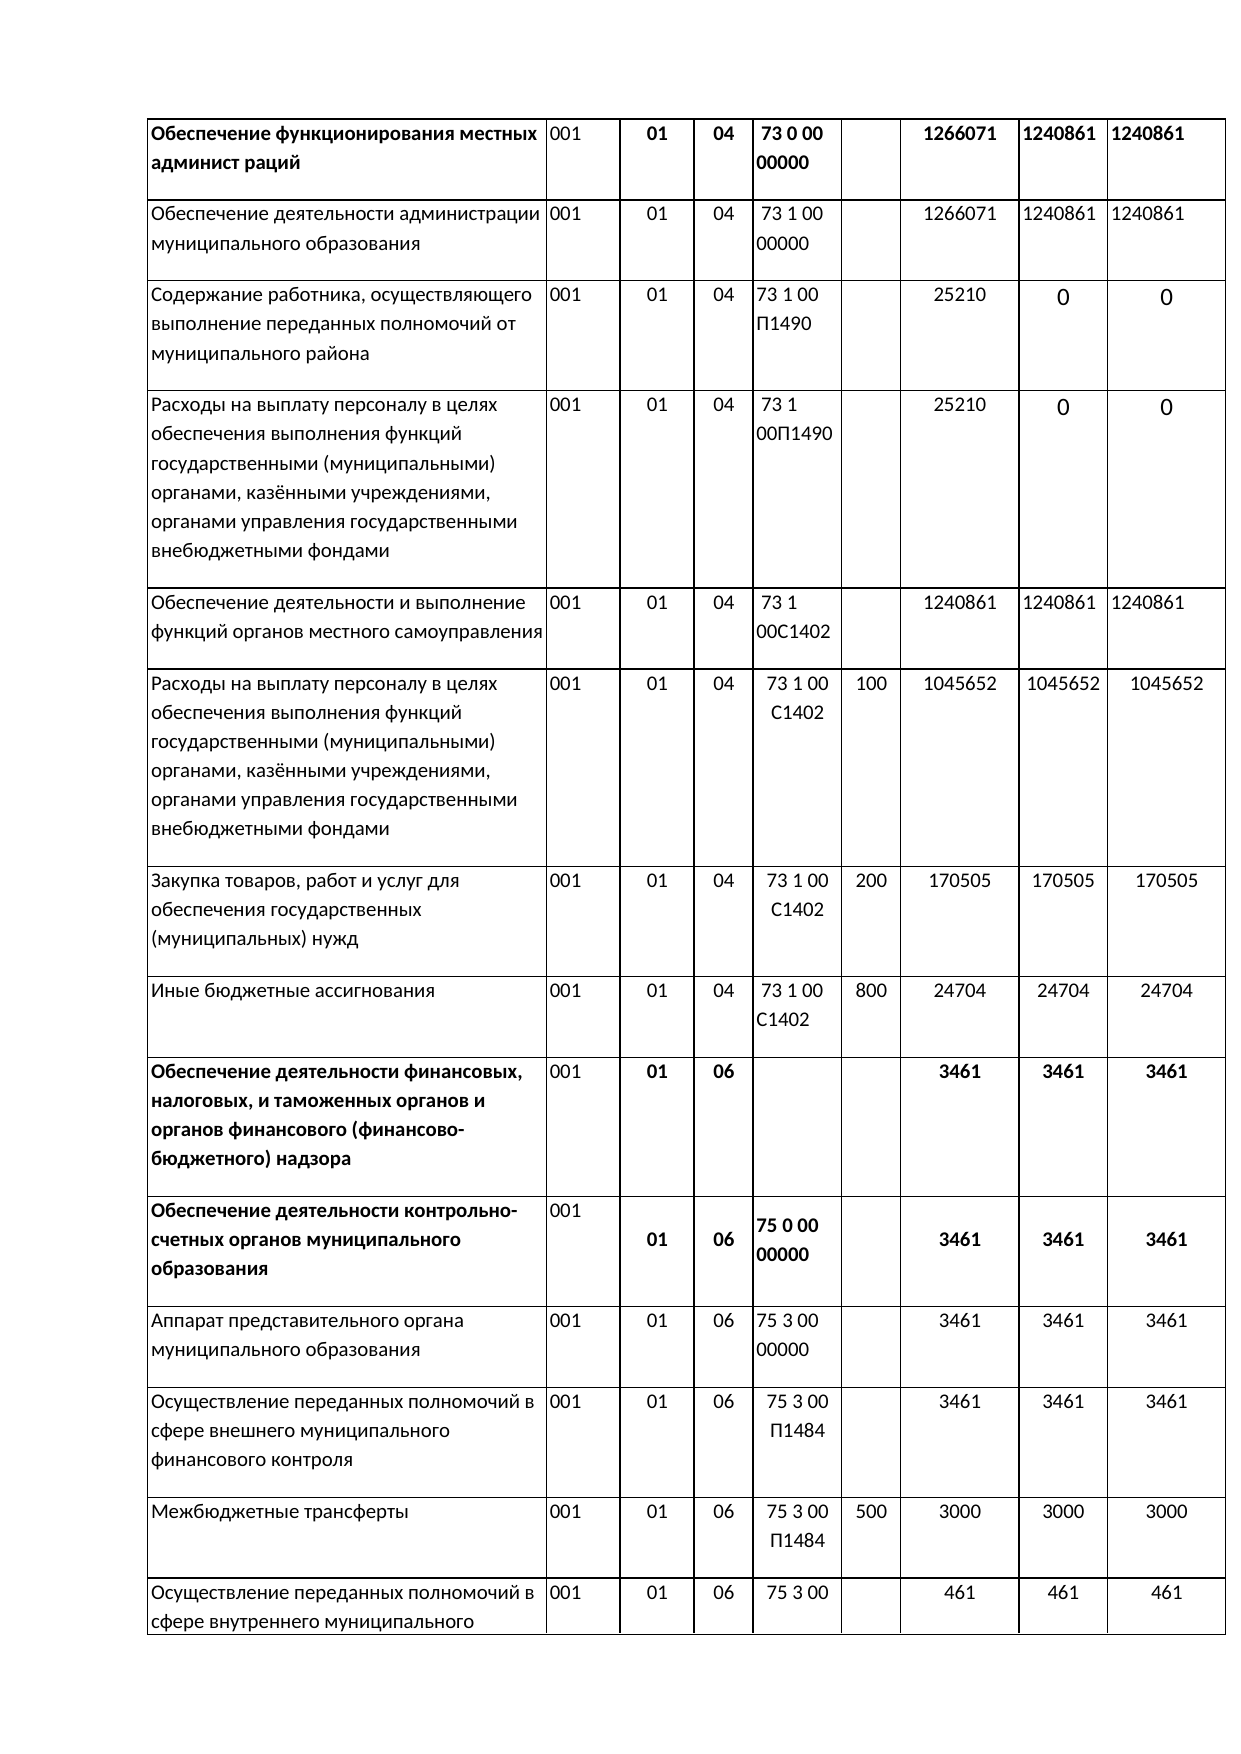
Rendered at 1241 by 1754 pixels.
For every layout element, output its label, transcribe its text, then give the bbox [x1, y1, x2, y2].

table_cell Межбюджетные трансферты [148, 1498, 546, 1577]
table_cell 75 0 00 00000 [754, 1197, 841, 1306]
table_cell 01 [621, 120, 693, 199]
table_cell 001 [547, 1058, 619, 1196]
table_cell 01 [621, 670, 693, 866]
table_cell 73 1 00С1402 [754, 589, 841, 668]
table_cell 1240861 [1020, 589, 1107, 668]
table_cell 01 [621, 391, 693, 587]
table_cell 3461 [1020, 1307, 1107, 1386]
table_cell 200 [842, 867, 900, 976]
table_cell 24704 [901, 977, 1018, 1056]
table_cell 3000 [1108, 1498, 1225, 1577]
table_cell 461 [901, 1579, 1018, 1633]
table_cell 04 [695, 201, 752, 280]
table_cell 1240861 [1020, 201, 1107, 280]
table_cell 001 [547, 120, 619, 199]
table_cell 3461 [1108, 1388, 1225, 1496]
table_cell 01 [621, 1498, 693, 1577]
table_cell [842, 1579, 900, 1633]
table_cell 75 3 00 П1484 [754, 1498, 841, 1577]
table_cell Осуществление переданных полномочий в сфере внешнего муниципального финансового контроля [148, 1388, 546, 1496]
table_cell 73 1 00П1490 [754, 391, 841, 587]
table_cell 01 [621, 1579, 693, 1633]
table_cell [842, 120, 900, 199]
table_cell 06 [695, 1307, 752, 1386]
table_cell Иные бюджетные ассигнования [148, 977, 546, 1056]
table_cell 04 [695, 120, 752, 199]
table_cell 01 [621, 201, 693, 280]
table_cell 3461 [901, 1058, 1018, 1196]
table_cell 3461 [1108, 1197, 1225, 1306]
table_cell 04 [695, 977, 752, 1056]
table_cell 01 [621, 1058, 693, 1196]
table_cell 04 [695, 589, 752, 668]
table_cell 01 [621, 1197, 693, 1306]
table_cell [842, 1388, 900, 1496]
table_cell 1240861 [1108, 120, 1225, 199]
table_cell 170505 [1020, 867, 1107, 976]
table_cell 001 [547, 589, 619, 668]
table_cell 04 [695, 391, 752, 587]
table_cell 001 [547, 1579, 619, 1633]
table_cell Обеспечение функционирования местных админист раций [148, 120, 546, 199]
table_cell [842, 281, 900, 390]
table_cell [842, 201, 900, 280]
table_cell [754, 1058, 841, 1196]
table_cell 73 1 00 П1490 [754, 281, 841, 390]
table_cell Аппарат представительного органа муниципального образования [148, 1307, 546, 1386]
table_cell 3461 [901, 1388, 1018, 1496]
table_cell 001 [547, 1197, 619, 1306]
table_cell 24704 [1108, 977, 1225, 1056]
table_cell [842, 1307, 900, 1386]
table_cell 1266071 [901, 201, 1018, 280]
table_cell 001 [547, 1307, 619, 1386]
table_cell 170505 [1108, 867, 1225, 976]
table_cell 01 [621, 1307, 693, 1386]
table_cell 0 [1020, 281, 1107, 390]
table_cell 001 [547, 391, 619, 587]
table_cell 100 [842, 670, 900, 866]
table_cell 75 3 00 П1484 [754, 1388, 841, 1496]
table_cell 01 [621, 867, 693, 976]
table_cell 001 [547, 867, 619, 976]
table_cell 1045652 [901, 670, 1018, 866]
table_cell 0 [1020, 391, 1107, 587]
table_cell 800 [842, 977, 900, 1056]
table_cell 3461 [1020, 1388, 1107, 1496]
table_cell 001 [547, 1498, 619, 1577]
table_cell 0 [1108, 391, 1225, 587]
table_cell Обеспечение деятельности контрольно-счетных органов муниципального образования [148, 1197, 546, 1306]
table_cell Обеспечение деятельности администрации муниципального образования [148, 201, 546, 280]
table_cell 500 [842, 1498, 900, 1577]
table_cell 04 [695, 281, 752, 390]
table_cell 24704 [1020, 977, 1107, 1056]
table_cell 01 [621, 1388, 693, 1496]
table_cell 73 0 00 00000 [754, 120, 841, 199]
table_cell 3000 [1020, 1498, 1107, 1577]
table_cell Закупка товаров, работ и услуг для обеспечения государственных (муниципальных) нужд [148, 867, 546, 976]
table_cell 3461 [901, 1307, 1018, 1386]
table_cell 04 [695, 670, 752, 866]
table_cell 170505 [901, 867, 1018, 976]
table_cell 06 [695, 1579, 752, 1633]
table_cell [842, 1197, 900, 1306]
table_cell 73 1 00 С1402 [754, 670, 841, 866]
table_cell 1045652 [1020, 670, 1107, 866]
table_cell 01 [621, 977, 693, 1056]
table_cell 001 [547, 670, 619, 866]
table_cell 1240861 [1108, 201, 1225, 280]
table_cell 06 [695, 1058, 752, 1196]
table_cell 04 [695, 867, 752, 976]
table_cell 06 [695, 1498, 752, 1577]
table_cell Обеспечение деятельности финансовых, налоговых, и таможенных органов и органов финансового (финансово-бюджетного) надзора [148, 1058, 546, 1196]
table_cell 0 [1108, 281, 1225, 390]
table_cell 73 1 00 00000 [754, 201, 841, 280]
table_cell 01 [621, 281, 693, 390]
table_cell 3461 [1108, 1058, 1225, 1196]
table_cell Содержание работника, осуществляющего выполнение переданных полномочий от муниципального района [148, 281, 546, 390]
table_cell [842, 1058, 900, 1196]
table_cell 06 [695, 1197, 752, 1306]
table_cell 75 3 00 00000 [754, 1307, 841, 1386]
table_cell 001 [547, 281, 619, 390]
table_cell 3461 [1020, 1197, 1107, 1306]
table_cell 73 1 00 С1402 [754, 977, 841, 1056]
table_cell 06 [695, 1388, 752, 1496]
table_cell 3461 [1020, 1058, 1107, 1196]
table_cell 1266071 [901, 120, 1018, 199]
table_cell [842, 391, 900, 587]
table_cell 001 [547, 977, 619, 1056]
table_cell 1240861 [901, 589, 1018, 668]
table_cell 3461 [901, 1197, 1018, 1306]
table_cell 25210 [901, 391, 1018, 587]
table_cell 75 3 00 П1485 [754, 1579, 841, 1633]
table_cell Обеспечение деятельности и выполнение функций органов местного самоуправления [148, 589, 546, 668]
table_cell 1045652 [1108, 670, 1225, 866]
table_cell 001 [547, 201, 619, 280]
table_cell [842, 589, 900, 668]
table_cell 461 [1108, 1579, 1225, 1633]
table_cell 01 [621, 589, 693, 668]
table_cell 73 1 00 С1402 [754, 867, 841, 976]
table_cell 1240861 [1020, 120, 1107, 199]
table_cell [148, 1579, 546, 1633]
table_cell 461 [1020, 1579, 1107, 1633]
table_cell 3461 [1108, 1307, 1225, 1386]
table_cell 001 [547, 1388, 619, 1496]
table_cell 1240861 [1108, 589, 1225, 668]
table_cell 25210 [901, 281, 1018, 390]
table_cell 3000 [901, 1498, 1018, 1577]
